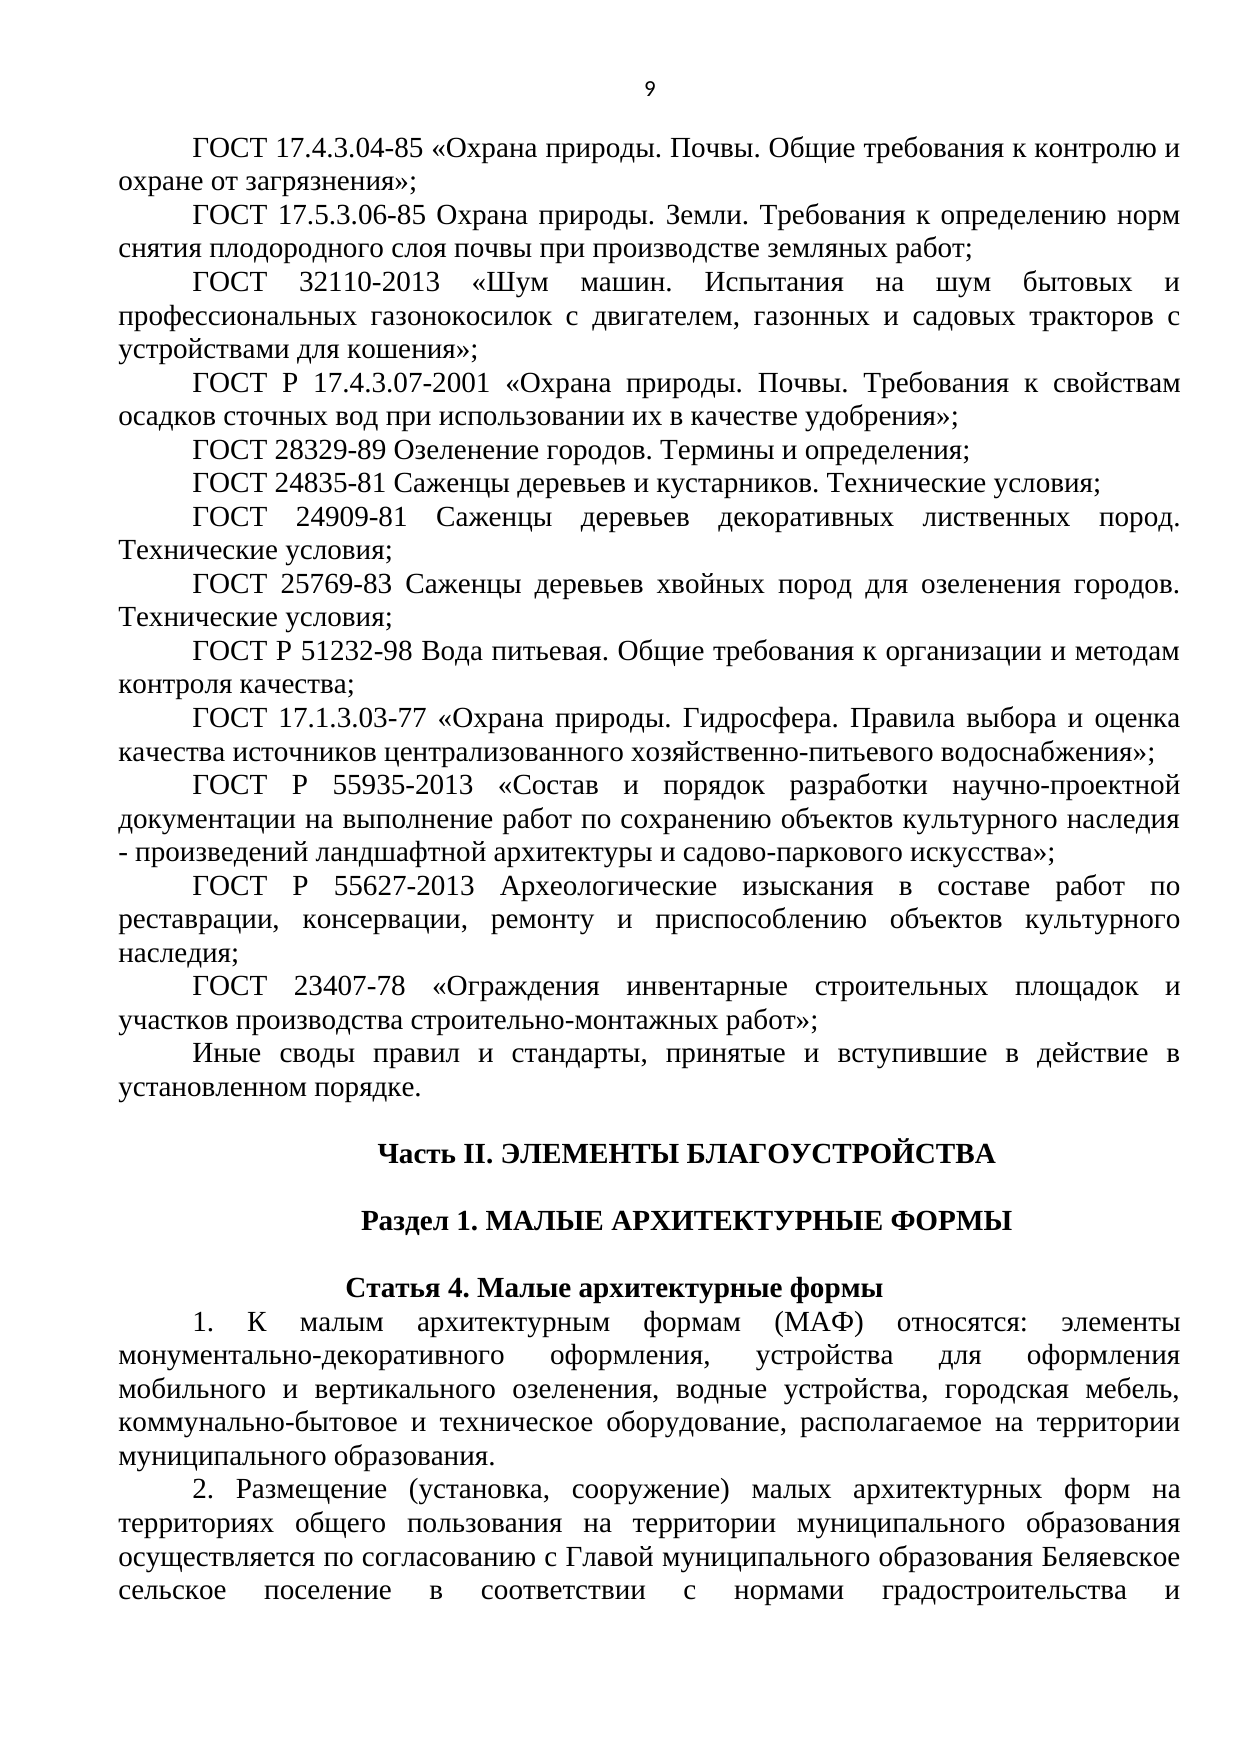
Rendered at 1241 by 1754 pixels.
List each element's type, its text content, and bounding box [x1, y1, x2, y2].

text ГОСТ Р 17.4.3.07-2001 «Охрана природы. Почвы. Требования к свойствам осадков сточных вод при использовании их в качестве удобрения»; [118, 365, 1181, 432]
text ГОСТ 24909-81 Саженцы деревьев декоративных лиственных пород. Технические условия; [118, 499, 1181, 566]
text ГОСТ 28329-89 Озеленение городов. Термины и определения; [118, 432, 1181, 465]
text ГОСТ 17.1.3.03-77 «Охрана природы. Гидросфера. Правила выбора и оценка качества источников централизованного хозяйственно-питьевого водоснабжения»; [118, 700, 1181, 767]
text ГОСТ Р 55627-2013 Археологические изыскания в составе работ по реставрации, консервации, ремонту и приспособлению объектов культурного наследия; [118, 868, 1181, 968]
text ГОСТ 25769-83 Саженцы деревьев хвойных пород для озеленения городов. Технические условия; [118, 566, 1181, 633]
text ГОСТ 24835-81 Саженцы деревьев и кустарников. Технические условия; [118, 465, 1181, 499]
text ГОСТ Р 51232-98 Вода питьевая. Общие требования к организации и методам контроля качества; [118, 633, 1181, 700]
text ГОСТ 17.4.3.04-85 «Охрана природы. Почвы. Общие требования к контролю и охране от загрязнения»; [118, 130, 1181, 197]
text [118, 1472, 1181, 1606]
text ГОСТ 32110-2013 «Шум машин. Испытания на шум бытовых и профессиональных газонокосилок с двигателем, газонных и садовых тракторов с устройствами для кошения»; [118, 264, 1181, 365]
text ГОСТ 17.5.3.06-85 Охрана природы. Земли. Требования к определению норм снятия плодородного слоя почвы при производстве земляных работ; [118, 197, 1181, 264]
text ГОСТ Р 55935-2013 «Состав и порядок разработки научно-проектной документации на выполнение работ по сохранению объектов культурного наследия - произведений ландшафтной архитектуры и садово-паркового искусства»; [118, 767, 1181, 868]
text ГОСТ 23407-78 «Ограждения инвентарные строительных площадок и участков производства строительно-монтажных работ»; [118, 968, 1181, 1036]
text 1. К малым архитектурным формам (МАФ) относятся: элементы монументально-декоративного оформления, устройства для оформления мобильного и вертикального озеленения, водные устройства, городская мебель, коммунально-бытовое и техническое оборудование, располагаемое на территории муниципального образования. [118, 1304, 1181, 1472]
text Часть II. ЭЛЕМЕНТЫ БЛАГОУСТРОЙСТВА [118, 1136, 1181, 1170]
text Статья 4. Малые архитектурные формы [118, 1270, 1181, 1304]
text Иные своды правил и стандарты, принятые и вступившие в действие в установленном порядке. [118, 1036, 1181, 1103]
text Раздел 1. МАЛЫЕ АРХИТЕКТУРНЫЕ ФОРМЫ [118, 1203, 1181, 1237]
